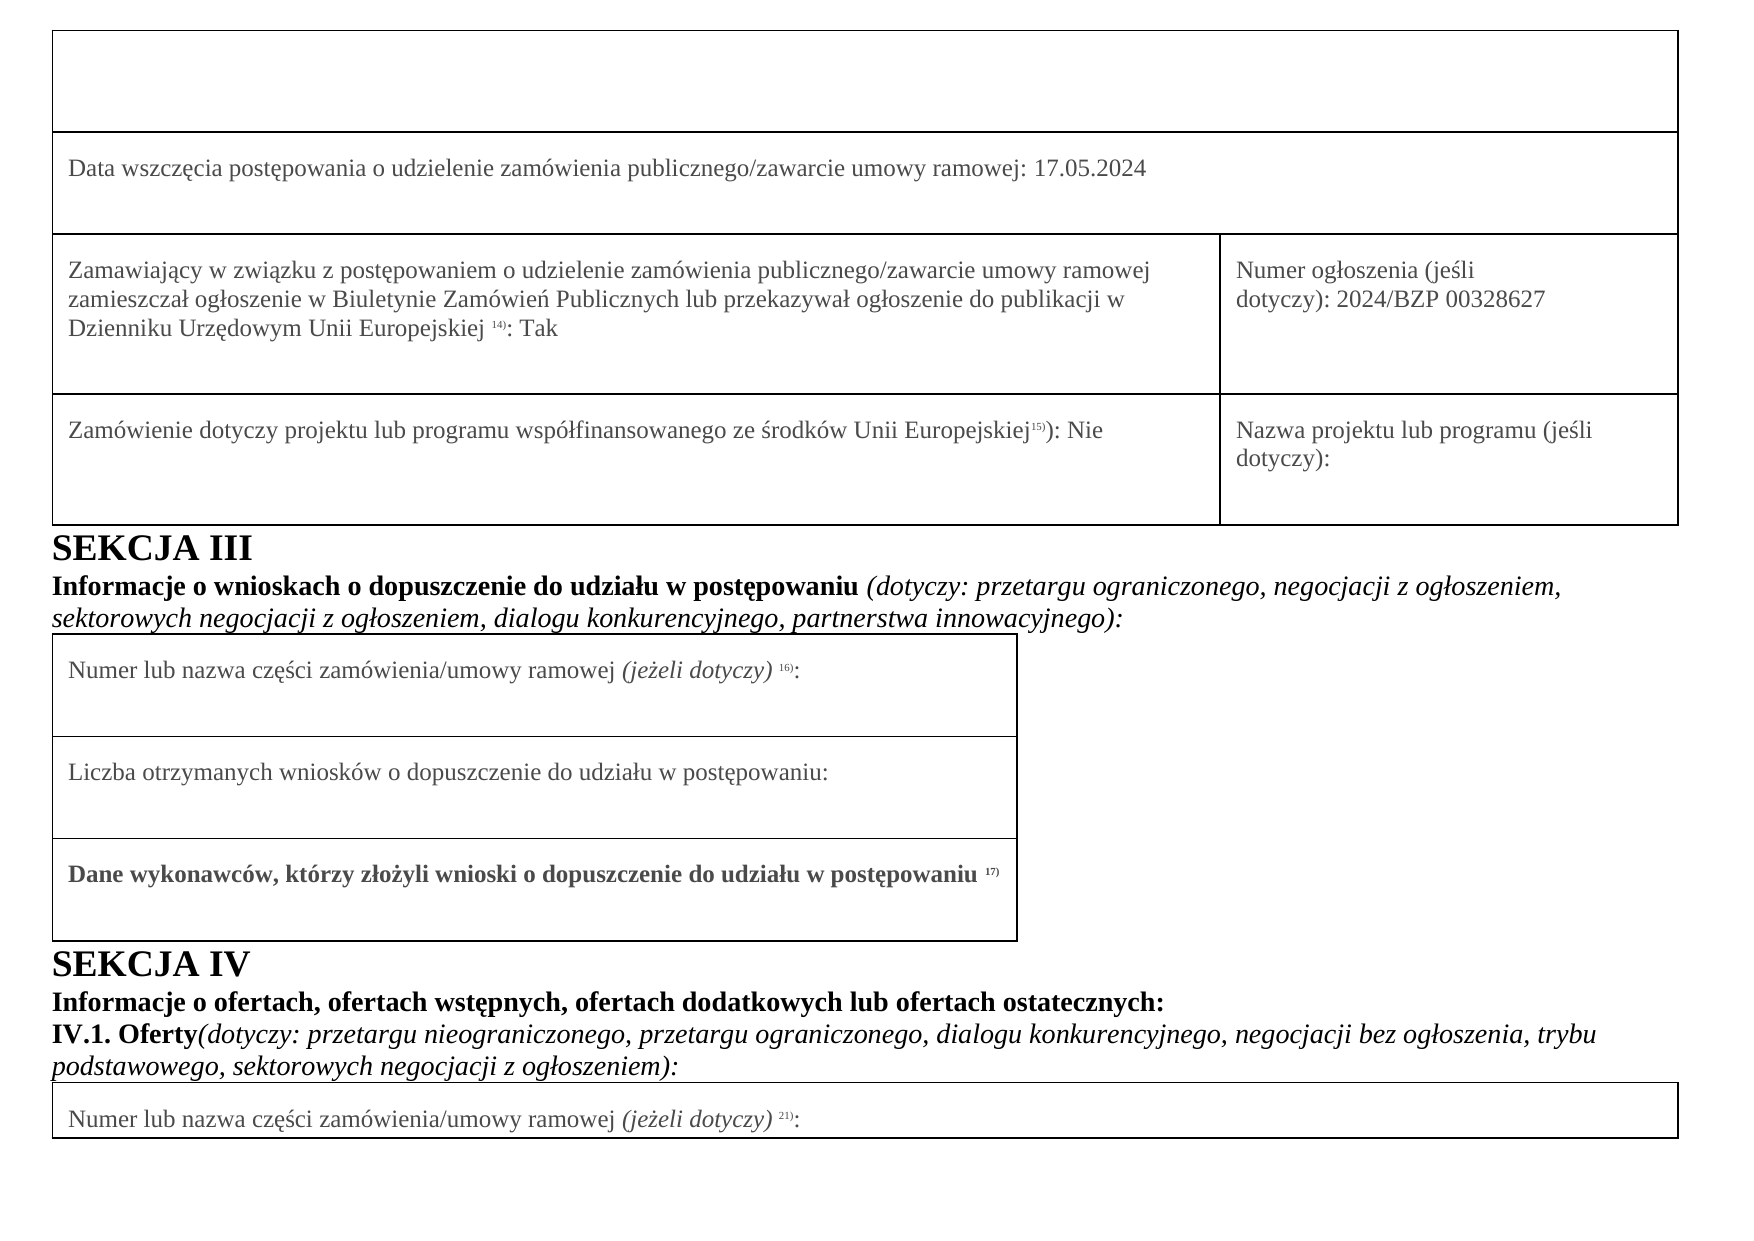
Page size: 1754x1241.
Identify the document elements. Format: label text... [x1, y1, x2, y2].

table_cell Numer ogłoszenia (jeśli dotyczy): 2024/BZP 00328627 [1221, 235, 1677, 393]
table_cell Liczba otrzymanych wniosków o dopuszczenie do udziału w postępowaniu: [53, 737, 1016, 838]
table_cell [53, 31, 1677, 131]
table_cell Nazwa projektu lub programu (jeśli dotyczy): [1221, 395, 1677, 524]
text IV.1. Oferty(dotyczy: przetargu nieograniczonego, przetargu ograniczonego, dialogu konkurencyjnego, negocjacji bez ogłoszenia, trybu podstawowego, sektorowych negocjacji z ogłoszeniem): [52, 1017, 1679, 1082]
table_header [53, 1083, 1677, 1137]
table_cell Data wszczęcia postępowania o udzielenie zamówienia publicznego/zawarcie umowy ramowej: 17.05.2024 [53, 133, 1677, 233]
table_cell Zamówienie dotyczy projektu lub programu współfinansowanego ze środków Unii Europejskiej15)): Nie [53, 395, 1219, 524]
text SEKCJA IV [52, 941, 1679, 984]
table_header Numer lub nazwa części zamówienia/umowy ramowej (jeżeli dotyczy) 16): [53, 635, 1016, 736]
table_cell Dane wykonawców, którzy złożyli wnioski o dopuszczenie do udziału w postępowaniu 17) [53, 839, 1016, 940]
text Informacje o ofertach, ofertach wstępnych, ofertach dodatkowych lub ofertach ostatecznych: [52, 984, 1679, 1017]
text SEKCJA III [52, 526, 1679, 568]
text Informacje o wnioskach o dopuszczenie do udziału w postępowaniu (dotyczy: przetargu ograniczonego, negocjacji z ogłoszeniem, sektorowych negocjacji z ogłoszeniem, dialogu konkurencyjnego, partnerstwa innowacyjnego): [52, 568, 1679, 633]
table_cell Zamawiający w związku z postępowaniem o udzielenie zamówienia publicznego/zawarcie umowy ramowej zamieszczał ogłoszenie w Biuletynie Zamówień Publicznych lub przekazywał ogłoszenie do publikacji w Dzienniku Urzędowym Unii Europejskiej 14): Tak [53, 235, 1219, 393]
